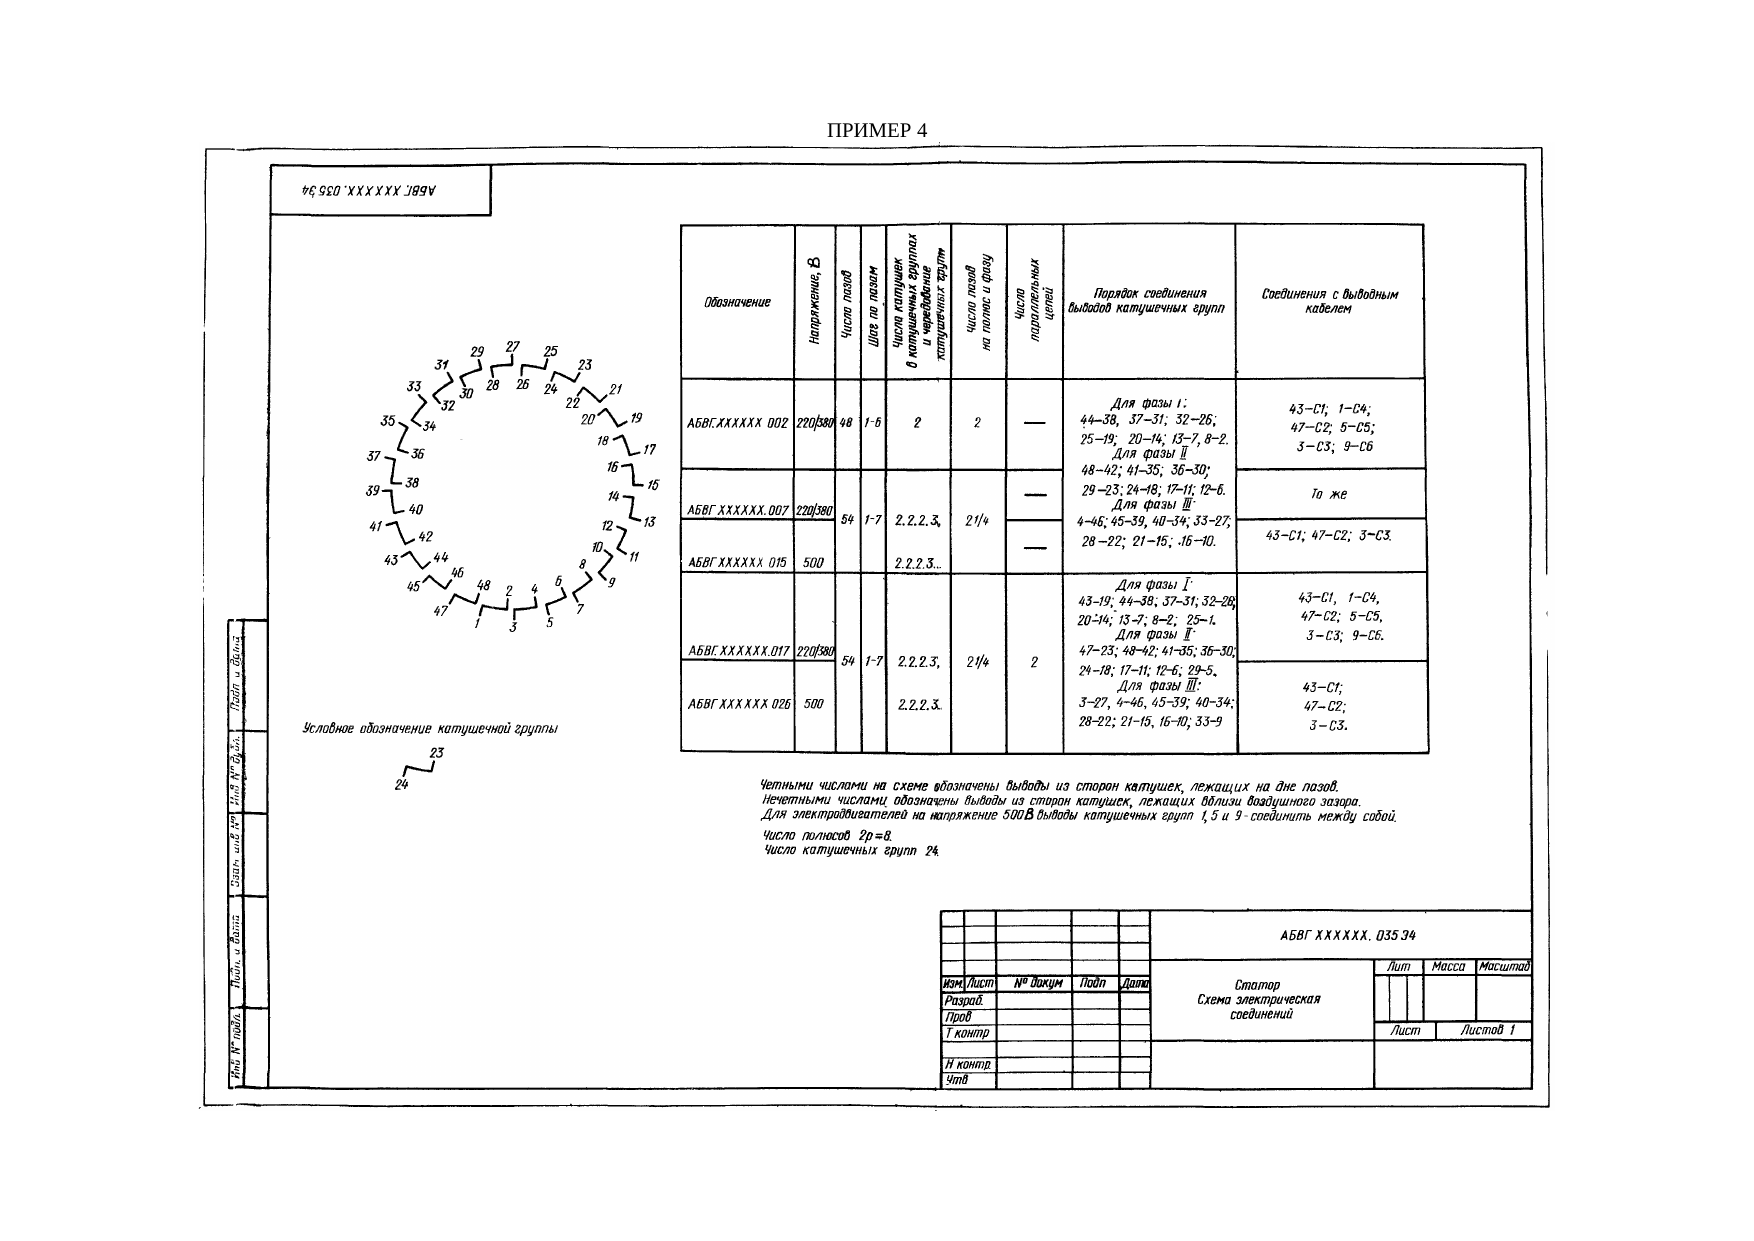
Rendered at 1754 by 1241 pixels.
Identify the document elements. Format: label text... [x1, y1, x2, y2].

text ПРИМЕР 4 [118, 118, 1636, 142]
picture [198, 142, 1555, 1111]
